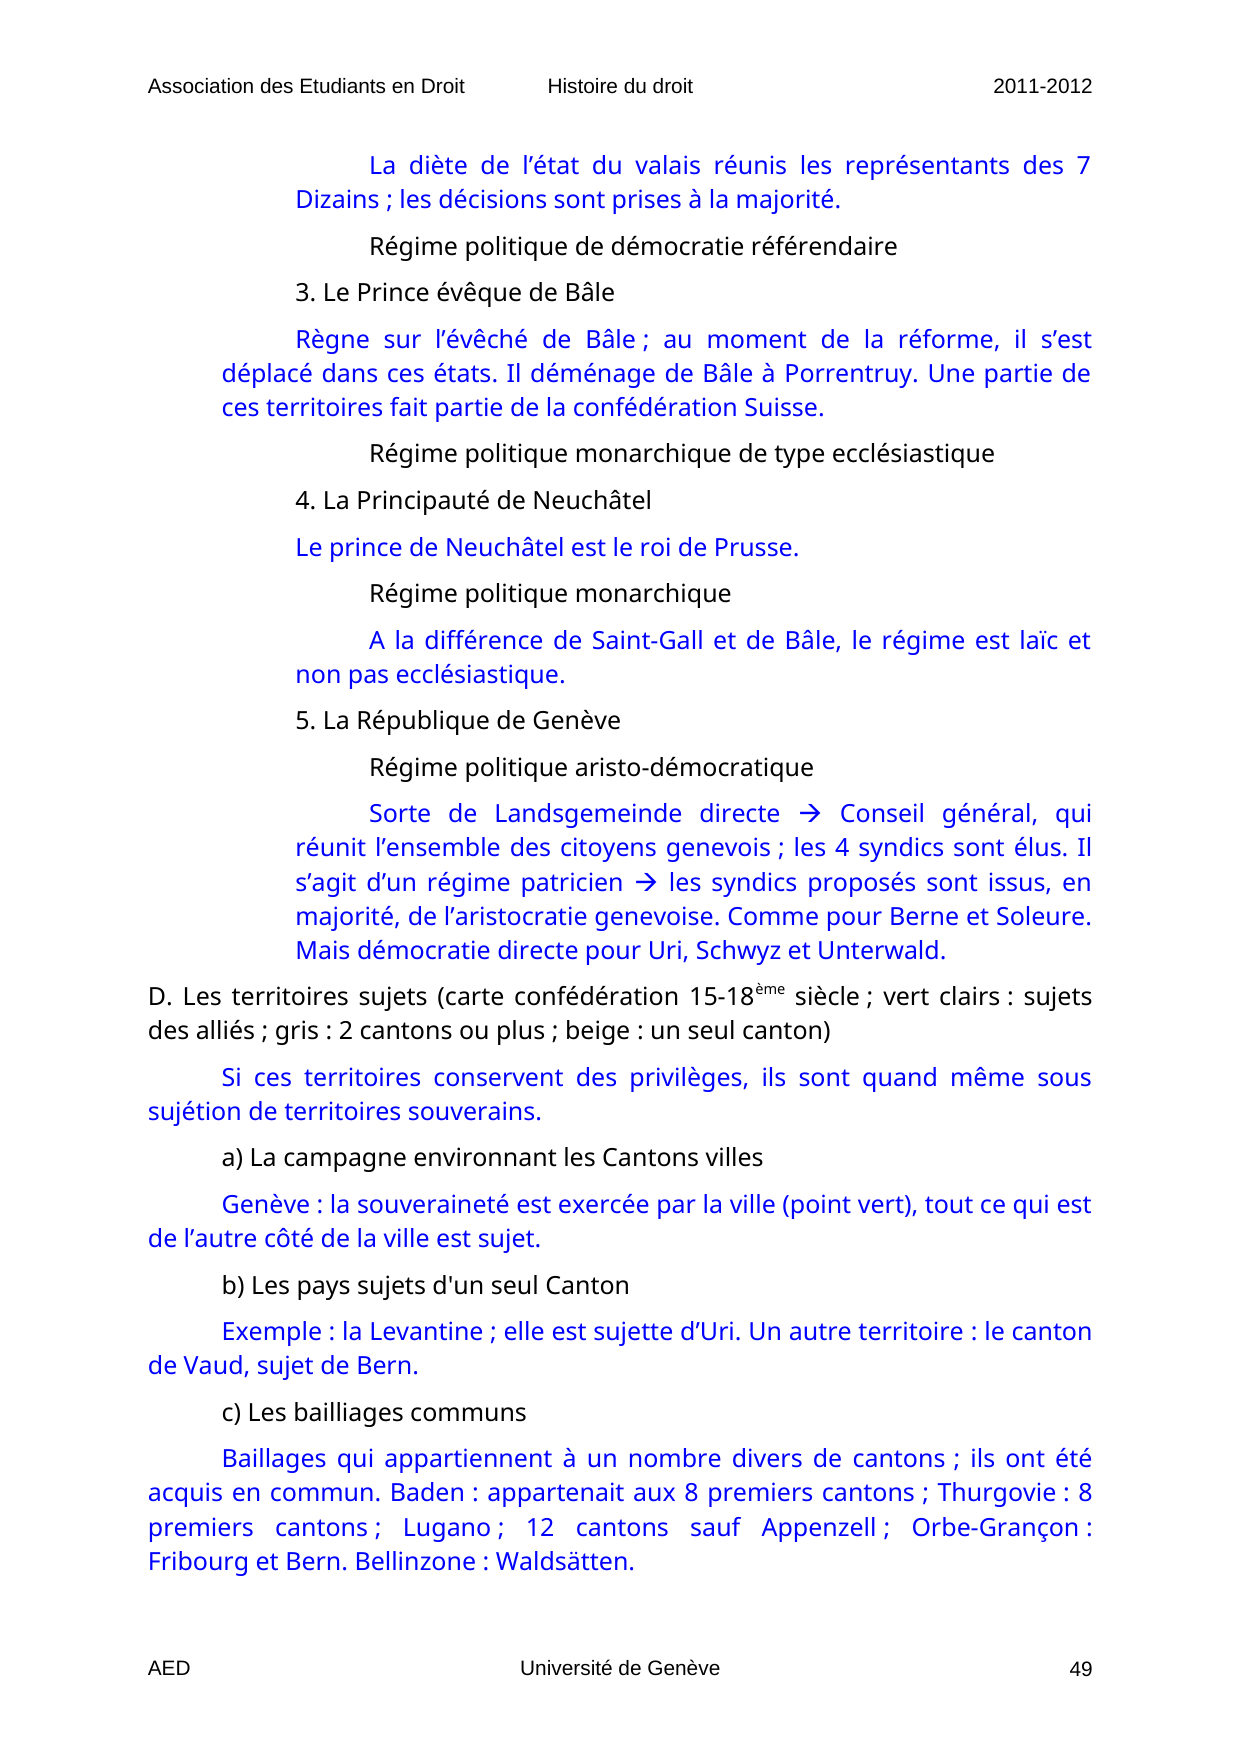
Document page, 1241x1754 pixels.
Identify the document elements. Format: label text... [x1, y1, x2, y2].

text A la différence de Saint-Gall et de Bâle, le régime est laïc et non pas ecclésiastique. [295, 622, 1093, 690]
text 4. La Principauté de Neuchâtel [221, 483, 1093, 517]
text Baillages qui appartiennent à un nombre divers de cantons ; ils ont été acquis en commun. Baden : appartenait aux 8 premiers cantons ; Thurgovie : 8 premiers cantons ; Lugano ; 12 cantons sauf Appenzell ; Orbe-Grançon : Fribourg et Bern. Bellinzone : Waldsätten. [148, 1441, 1093, 1577]
text 3. Le Prince évêque de Bâle [221, 275, 1093, 309]
text Règne sur l’évêché de Bâle ; au moment de la réforme, il s’est déplacé dans ces états. Il déménage de Bâle à Porrentruy. Une partie de ces territoires fait partie de la confédération Suisse. [221, 321, 1093, 423]
text Régime politique monarchique [295, 576, 1093, 610]
text Le prince de Neuchâtel est le roi de Prusse. [221, 529, 1093, 563]
text La diète de l’état du valais réunis les représentants des 7 Dizains ; les décisions sont prises à la majorité. [295, 148, 1093, 216]
text D. Les territoires sujets (carte confédération 15-18ème siècle ; vert clairs : sujets des alliés ; gris : 2 cantons ou plus ; beige : un seul canton) [148, 979, 1093, 1047]
text a) La campagne environnant les Cantons villes [148, 1140, 1093, 1174]
text c) Les bailliages communs [221, 1394, 1093, 1428]
text Sorte de Landsgemeinde directe Conseil général, qui réunit l’ensemble des citoyens genevois ; les 4 syndics sont élus. Il s’agit d’un régime patricien les syndics proposés sont issus, en majorité, de l’aristocratie genevoise. Comme pour Berne et Soleure. Mais démocratie directe pour Uri, Schwyz et Unterwald. [295, 796, 1093, 966]
text Exemple : la Levantine ; elle est sujette d’Uri. Un autre territoire : le canton de Vaud, sujet de Bern. [148, 1314, 1093, 1382]
text Régime politique monarchique de type ecclésiastique [295, 436, 1093, 470]
text Régime politique de démocratie référendaire [295, 228, 1093, 262]
text 5. La République de Genève [221, 703, 1093, 737]
text Si ces territoires conservent des privilèges, ils sont quand même sous sujétion de territoires souverains. [148, 1059, 1093, 1128]
text Genève : la souveraineté est exercée par la ville (point vert), tout ce qui est de l’autre côté de la ville est sujet. [148, 1187, 1093, 1255]
text b) Les pays sujets d'un seul Canton [221, 1267, 1093, 1301]
text Régime politique aristo-démocratique [295, 749, 1093, 783]
